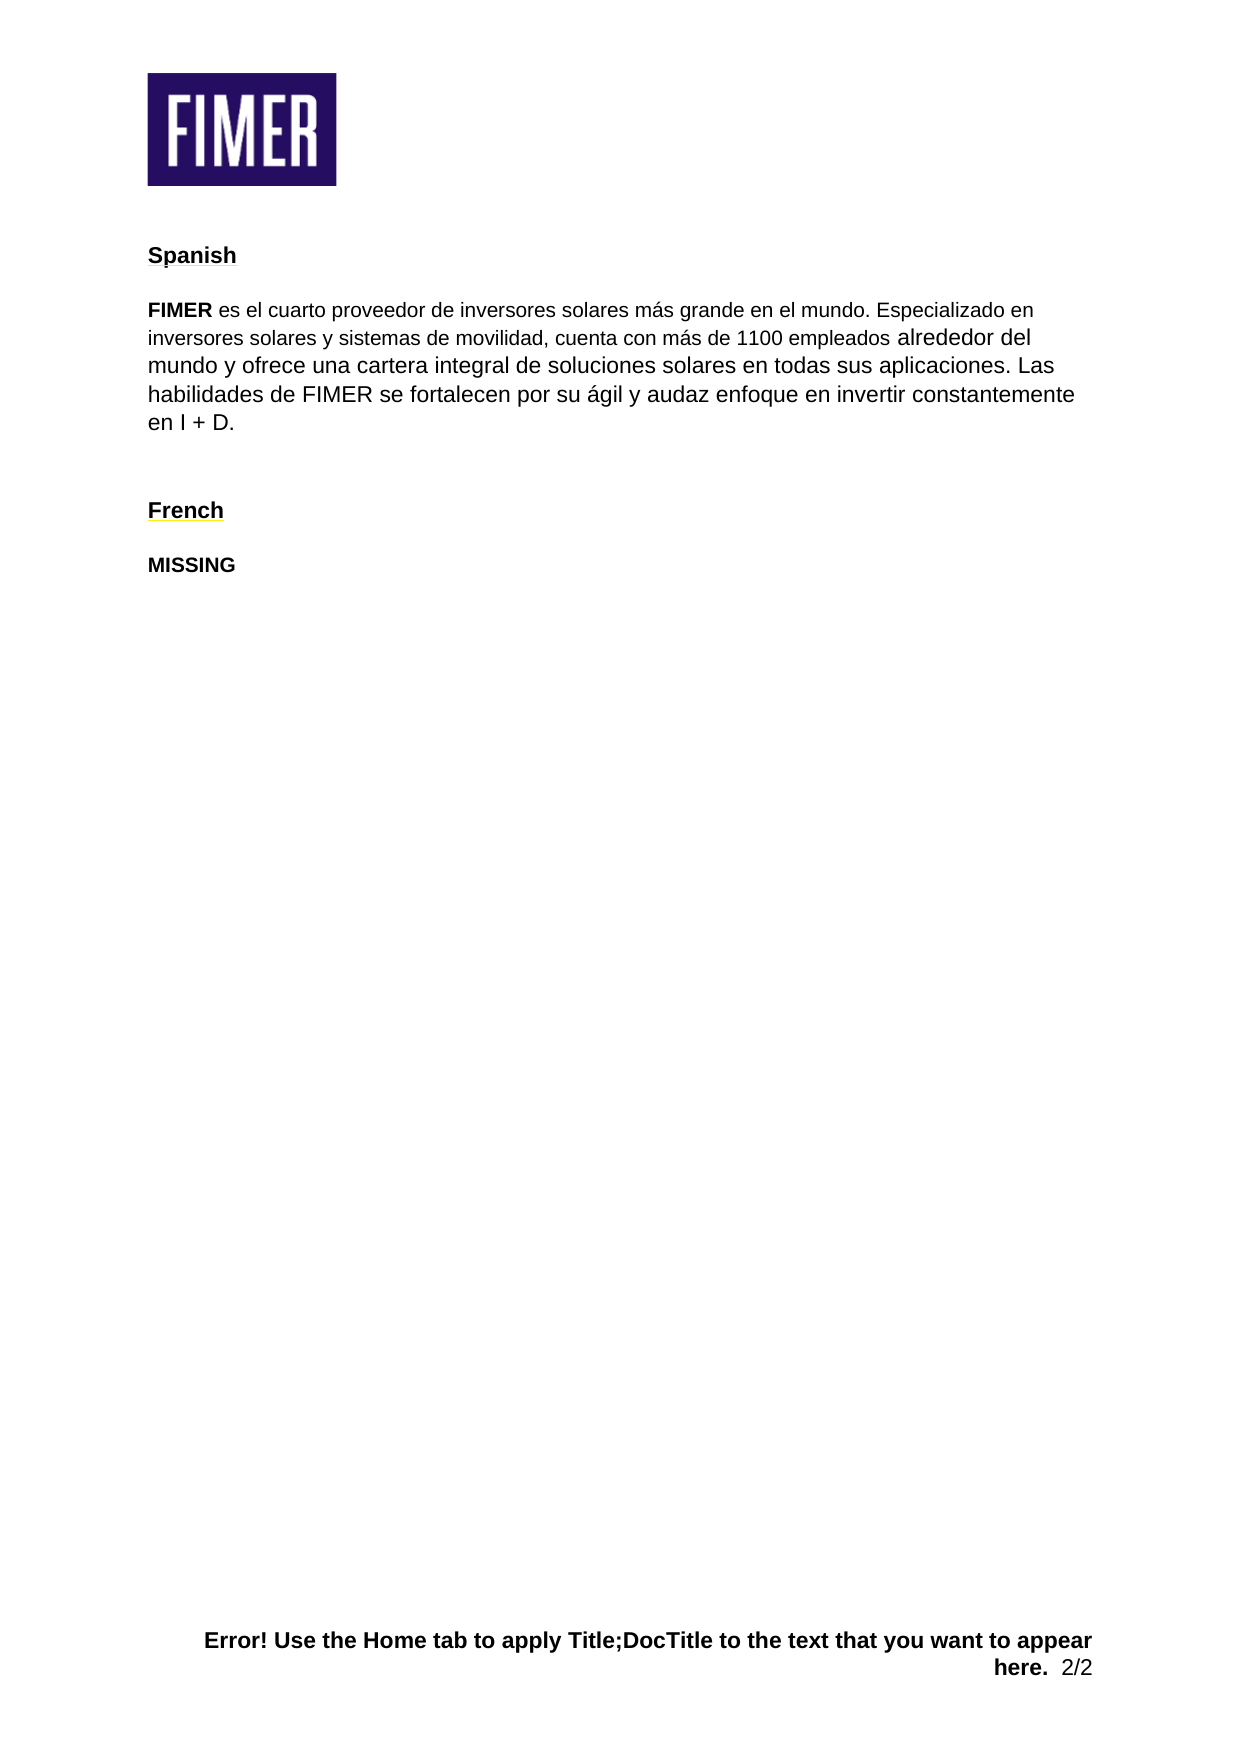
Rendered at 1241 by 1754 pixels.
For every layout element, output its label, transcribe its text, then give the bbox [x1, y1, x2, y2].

text French [148, 497, 1093, 523]
picture [147, 73, 337, 186]
text MISSING [148, 553, 1093, 577]
text Spanish [148, 242, 1093, 268]
text FIMER es el cuarto proveedor de inversores solares más grande en el mundo. Especializado en inversores solares y sistemas de movilidad, cuenta con más de 1100 empleados alrededor del mundo y ofrece una cartera integral de soluciones solares en todas sus aplicaciones. Las habilidades de FIMER se fortalecen por su ágil y audaz enfoque en invertir constantemente en I + D. [148, 298, 1093, 436]
